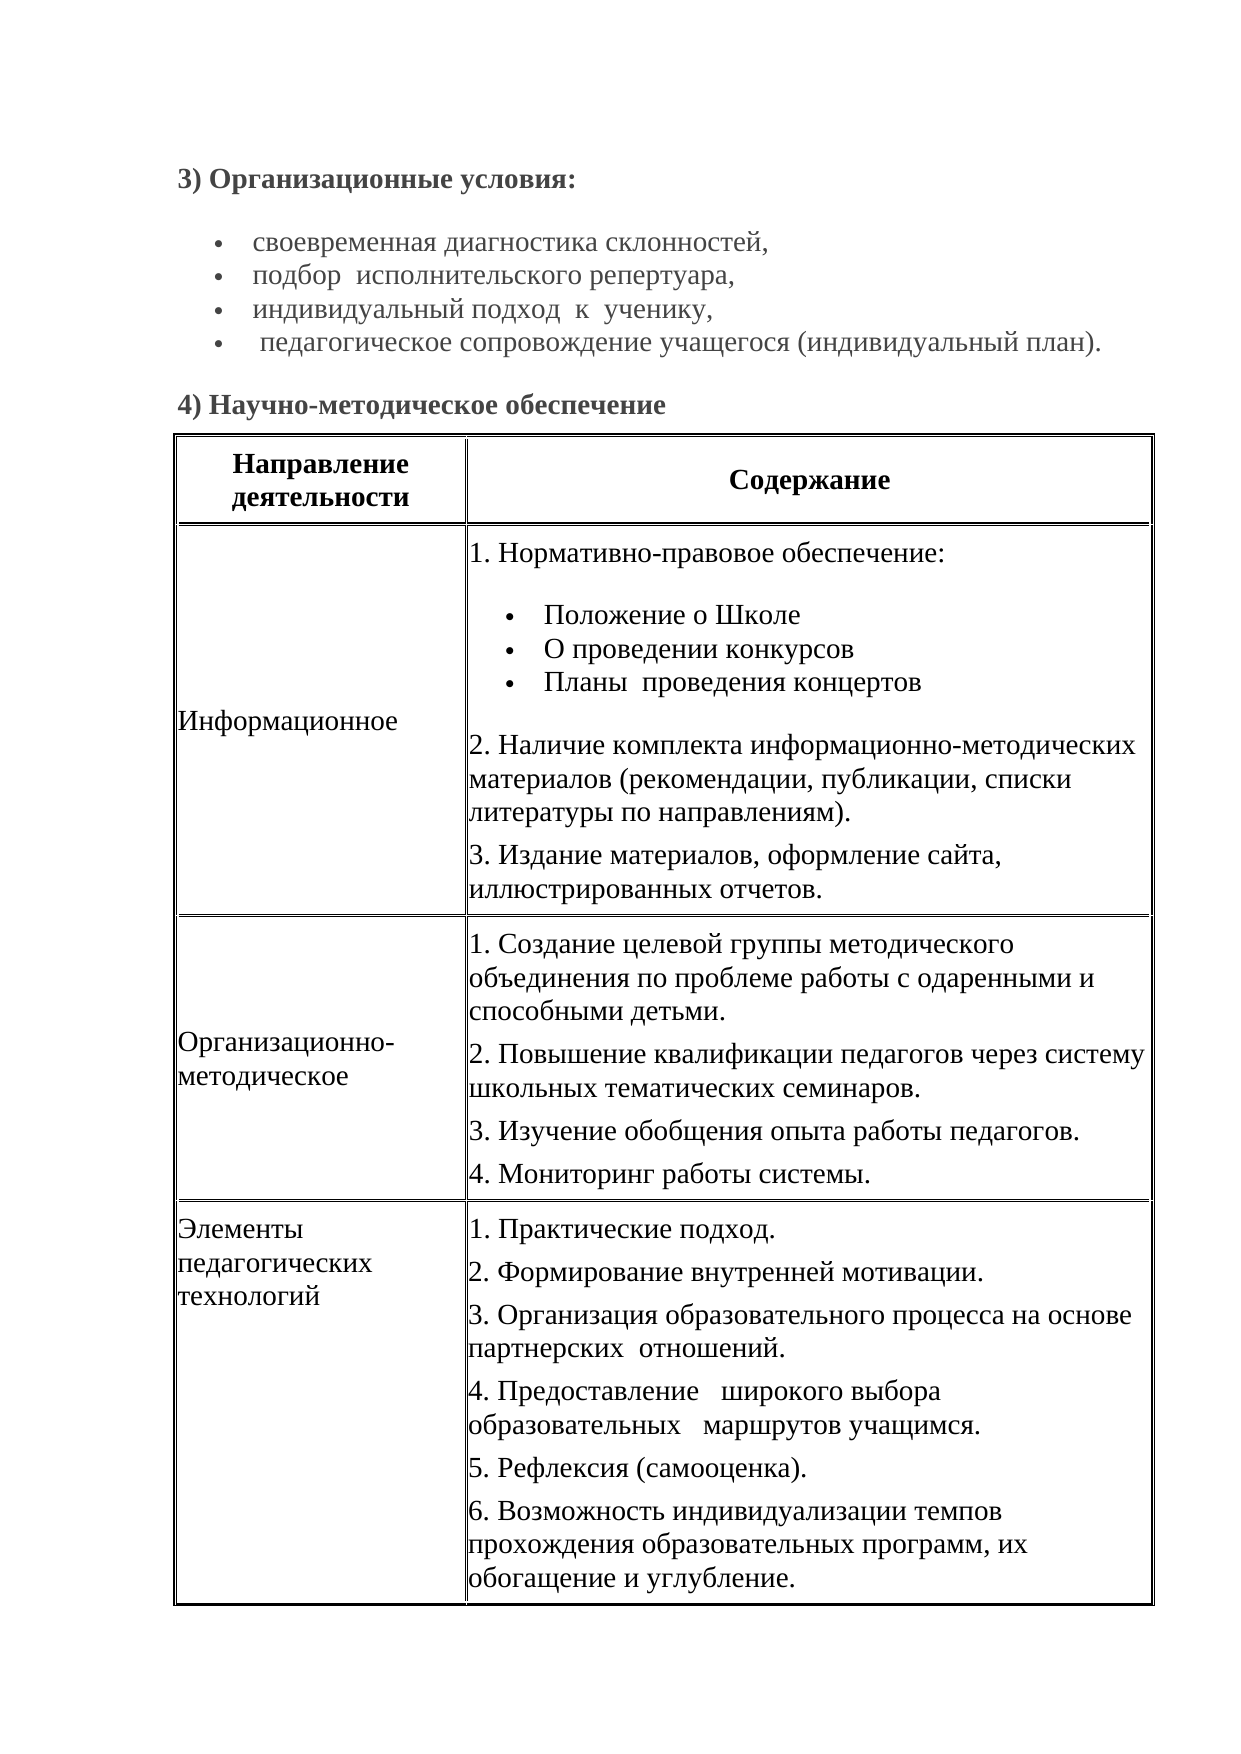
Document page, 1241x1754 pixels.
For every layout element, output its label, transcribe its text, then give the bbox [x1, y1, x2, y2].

table_cell 1. Нормативно-правовое обеспечение: Положение о Школе О проведении конкурсов Планы проведения концертов 2. Наличие комплекта информационно-методических материалов (рекомендации, публикации, списки литературы по направлениям). 3. Издание материалов, оформление сайта, иллюстрированных отчетов. [468, 522, 1152, 914]
table_cell 1. Создание целевой группы методического объединения по проблеме работы с одаренными и способными детьми. 2. Повышение квалификации педагогов через систему школьных тематических семинаров. 3. Изучение обобщения опыта работы педагогов. 4. Мониторинг работы системы. [466, 914, 1153, 1199]
list индивидуальный подход к ученику, [215, 291, 1152, 324]
text 4) Научно-методическое обеспечение [177, 387, 1152, 421]
table_cell Информационное [177, 522, 465, 914]
list подбор исполнительского репертуара, [215, 257, 1152, 291]
table_header Содержание [466, 437, 1151, 522]
list педагогическое сопровождение учащегося (индивидуальный план). [215, 324, 1152, 358]
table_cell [466, 1199, 1153, 1603]
table_header Направление деятельности [177, 437, 466, 522]
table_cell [175, 1199, 466, 1603]
table_cell Организационно-методическое [175, 914, 466, 1199]
list своевременная диагностика склонностей, [215, 224, 1152, 257]
text 3) Организационные условия: [177, 161, 1152, 194]
